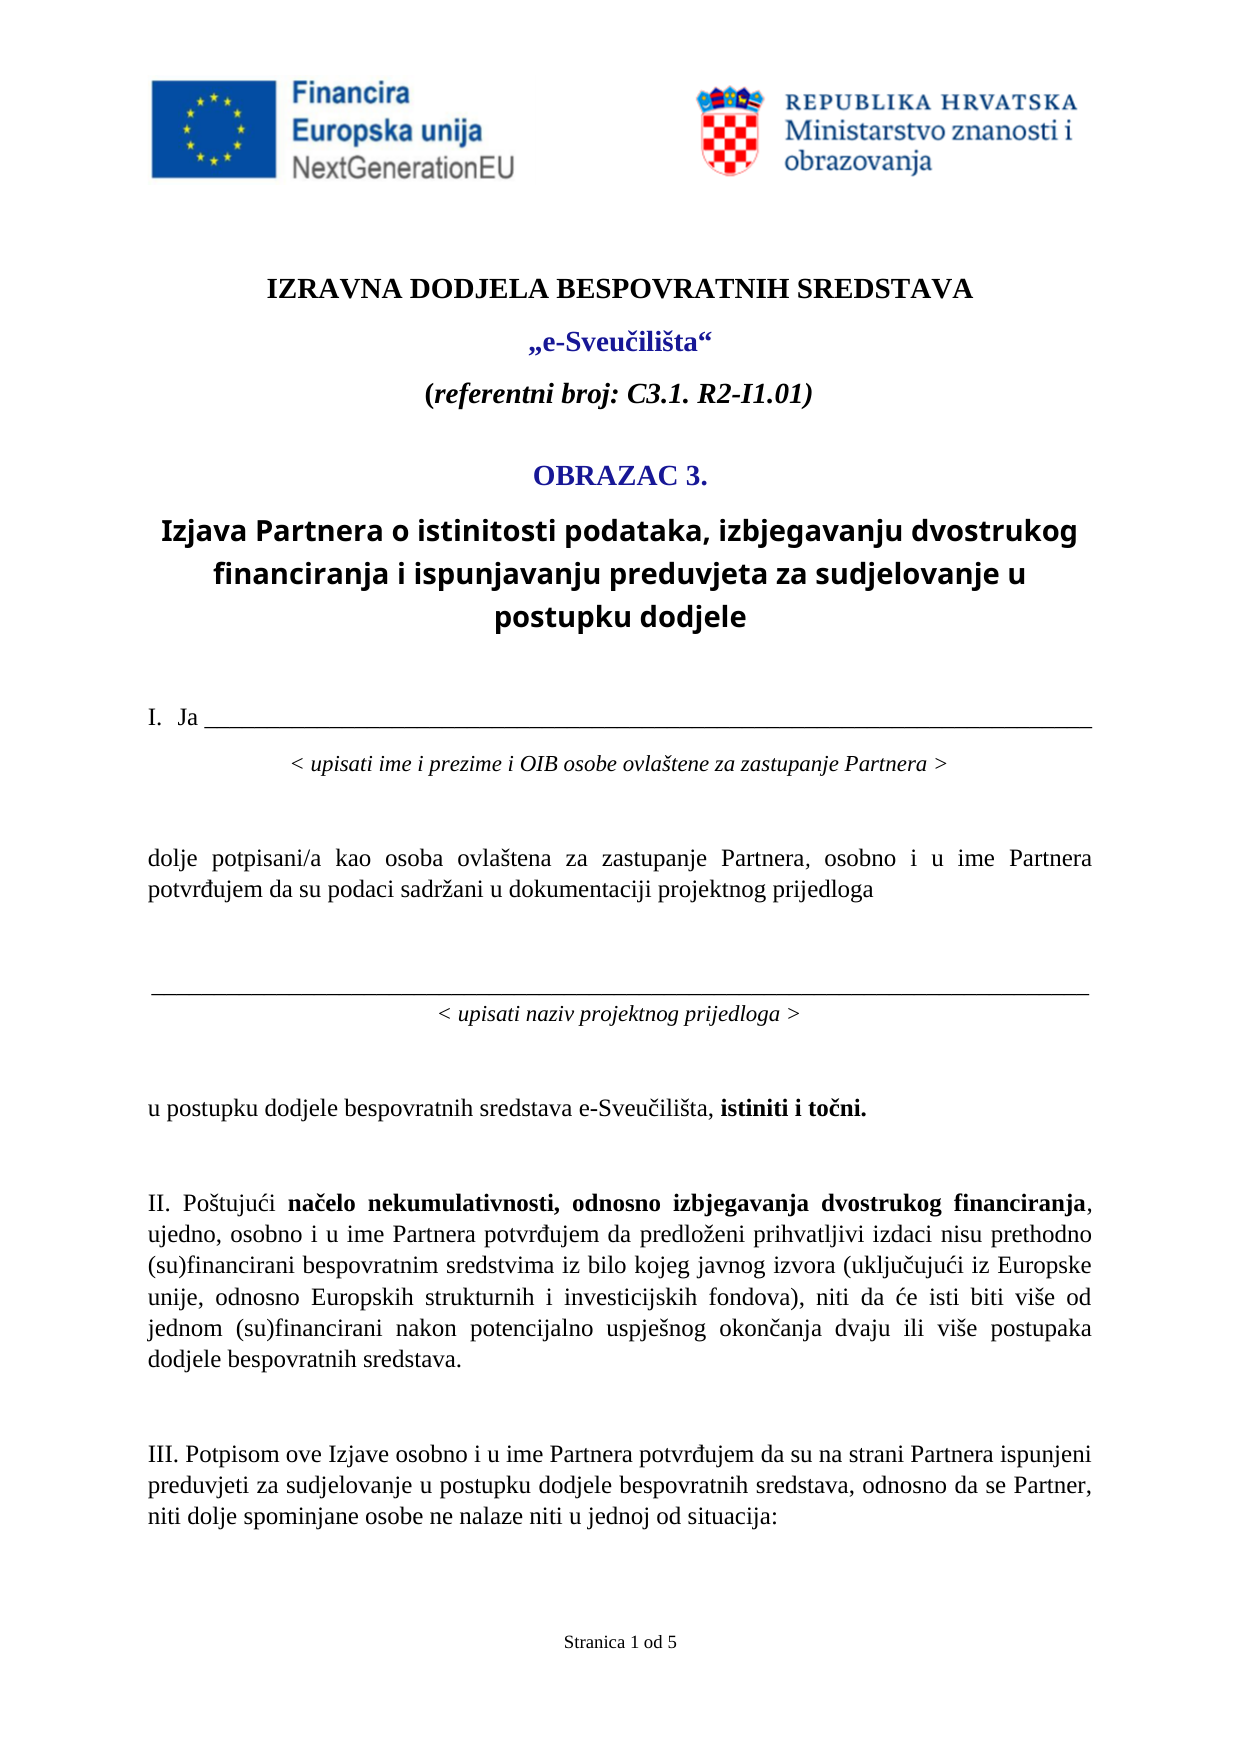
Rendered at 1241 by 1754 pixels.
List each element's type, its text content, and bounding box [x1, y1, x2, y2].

text Izjava Partnera o istinitosti podataka, izbjegavanju dvostrukog financiranja i ispunjavanju preduvjeta za sudjelovanje u postupku dodjele [148, 511, 1093, 636]
picture [147, 75, 537, 185]
text „e-Sveučilišta“ [148, 324, 1093, 357]
list Ja _______________________________________________________________________ [148, 702, 1093, 731]
text OBRAZAC 3. [148, 458, 1093, 491]
text IZRAVNA DODJELA BESPOVRATNIH SREDSTAVA [148, 271, 1093, 304]
text II. Poštujući načelo nekumulativnosti, odnosno izbjegavanja dvostrukog financiranja, ujedno, osobno i u ime Partnera potvrđujem da predloženi prihvatljivi izdaci nisu prethodno (su)financirani bespovratnim sredstvima iz bilo kojeg javnog izvora (uključujući iz Europske unije, odnosno Europskih strukturnih i investicijskih fondova), niti da će isti biti više od jednom (su)financirani nakon potencijalno uspješnog okončanja dvaju ili više postupaka dodjele bespovratnih sredstava. [148, 1188, 1093, 1372]
picture [686, 73, 1091, 185]
list dolje potpisani/a kao osoba ovlaštena za zastupanje Partnera, osobno i u ime Partnera potvrđujem da su podaci sadržani u dokumentaciji projektnog prijedloga [148, 843, 1093, 903]
text (referentni broj: C3.1. R2-I1.01) [148, 376, 1093, 410]
list < upisati ime i prezime i OIB osobe ovlaštene za zastupanje Partnera > [148, 750, 1093, 777]
list ___________________________________________________________________________ < upisati naziv projektnog prijedloga > [148, 969, 1093, 1027]
text III. Potpisom ove Izjave osobno i u ime Partnera potvrđujem da su na strani Partnera ispunjeni preduvjeti za sudjelovanje u postupku dodjele bespovratnih sredstava, odnosno da se Partner, niti dolje spominjane osobe ne nalaze niti u jednoj od situacija: [148, 1439, 1093, 1530]
list u postupku dodjele bespovratnih sredstava e-Sveučilišta, istiniti i točni. [148, 1093, 1093, 1122]
